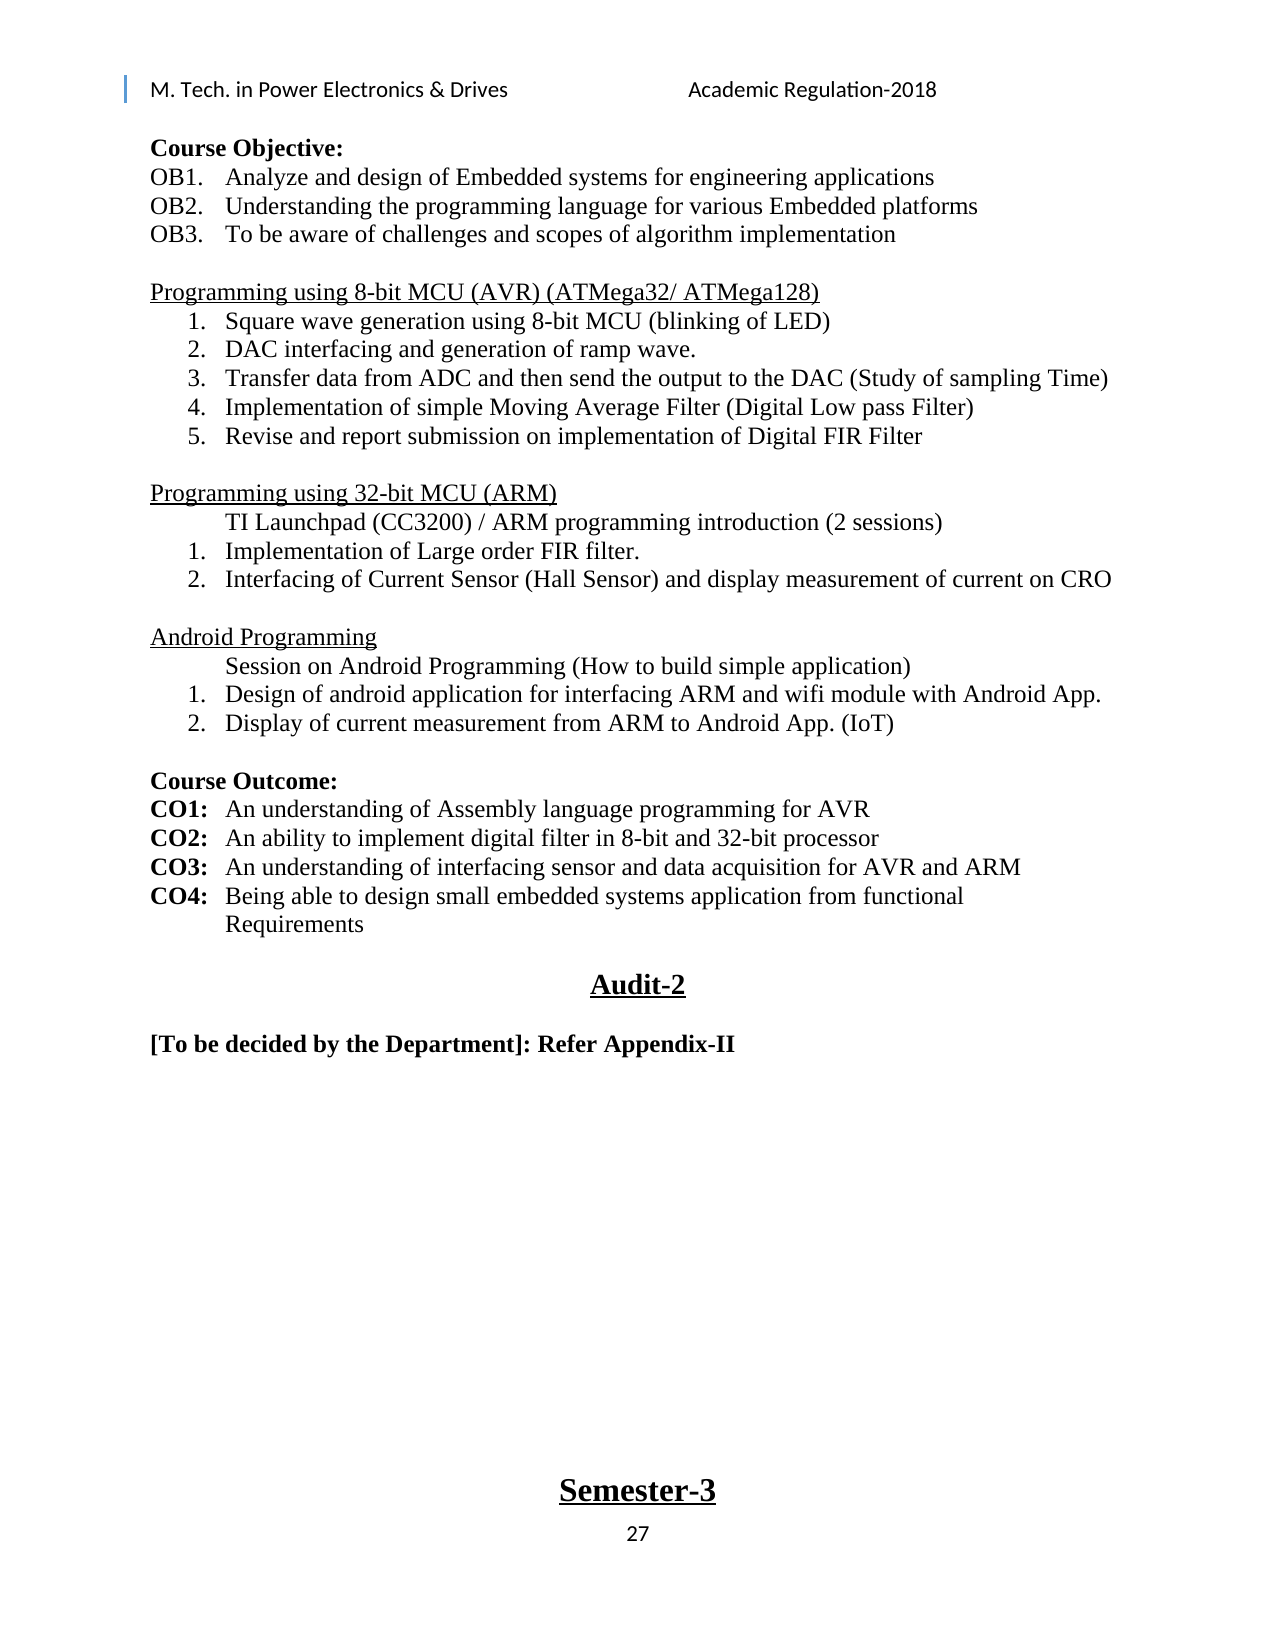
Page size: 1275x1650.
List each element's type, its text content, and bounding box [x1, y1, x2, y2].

list Implementation of simple Moving Average Filter (Digital Low pass Filter) [187, 392, 1125, 421]
text Course Objective: [150, 133, 1125, 162]
text Programming using 32-bit MCU (ARM) [150, 478, 1125, 507]
list Being able to design small embedded systems application from functional [150, 881, 1125, 909]
list Revise and report submission on implementation of Digital FIR Filter [187, 421, 1125, 449]
list Transfer data from ADC and then send the output to the DAC (Study of sampling Time) [187, 363, 1125, 392]
list Interfacing of Current Sensor (Hall Sensor) and display measurement of current on CRO [187, 564, 1125, 593]
list An ability to implement digital filter in 8-bit and 32-bit processor [150, 823, 1125, 852]
list Square wave generation using 8-bit MCU (blinking of LED) [187, 306, 1125, 334]
list Understanding the programming language for various Embedded platforms [150, 191, 1125, 219]
list Implementation of Large order FIR filter. [187, 536, 1125, 564]
text Android Programming [150, 622, 1125, 651]
list To be aware of challenges and scopes of algorithm implementation [150, 219, 1125, 248]
list An understanding of Assembly language programming for AVR [150, 794, 1125, 823]
list Display of current measurement from ARM to Android App. (IoT) [187, 708, 1125, 737]
text Session on Android Programming (How to build simple application) [150, 651, 1125, 679]
text [To be decided by the Department]: Refer Appendix-II [150, 1029, 1125, 1058]
text Semester-3 [150, 1470, 1125, 1508]
list Analyze and design of Embedded systems for engineering applications [150, 162, 1125, 191]
text TI Launchpad (CC3200) / ARM programming introduction (2 sessions) [150, 507, 1125, 536]
text Programming using 8-bit MCU (AVR) (ATMega32/ ATMega128) [150, 277, 1125, 306]
list Design of android application for interfacing ARM and wifi module with Android App. [187, 679, 1125, 708]
list An understanding of interfacing sensor and data acquisition for AVR and ARM [150, 852, 1125, 881]
list DAC interfacing and generation of ramp wave. [187, 334, 1125, 363]
text Audit-2 [150, 967, 1125, 1001]
text Course Outcome: [150, 766, 1125, 794]
list Requirements [187, 909, 1125, 938]
